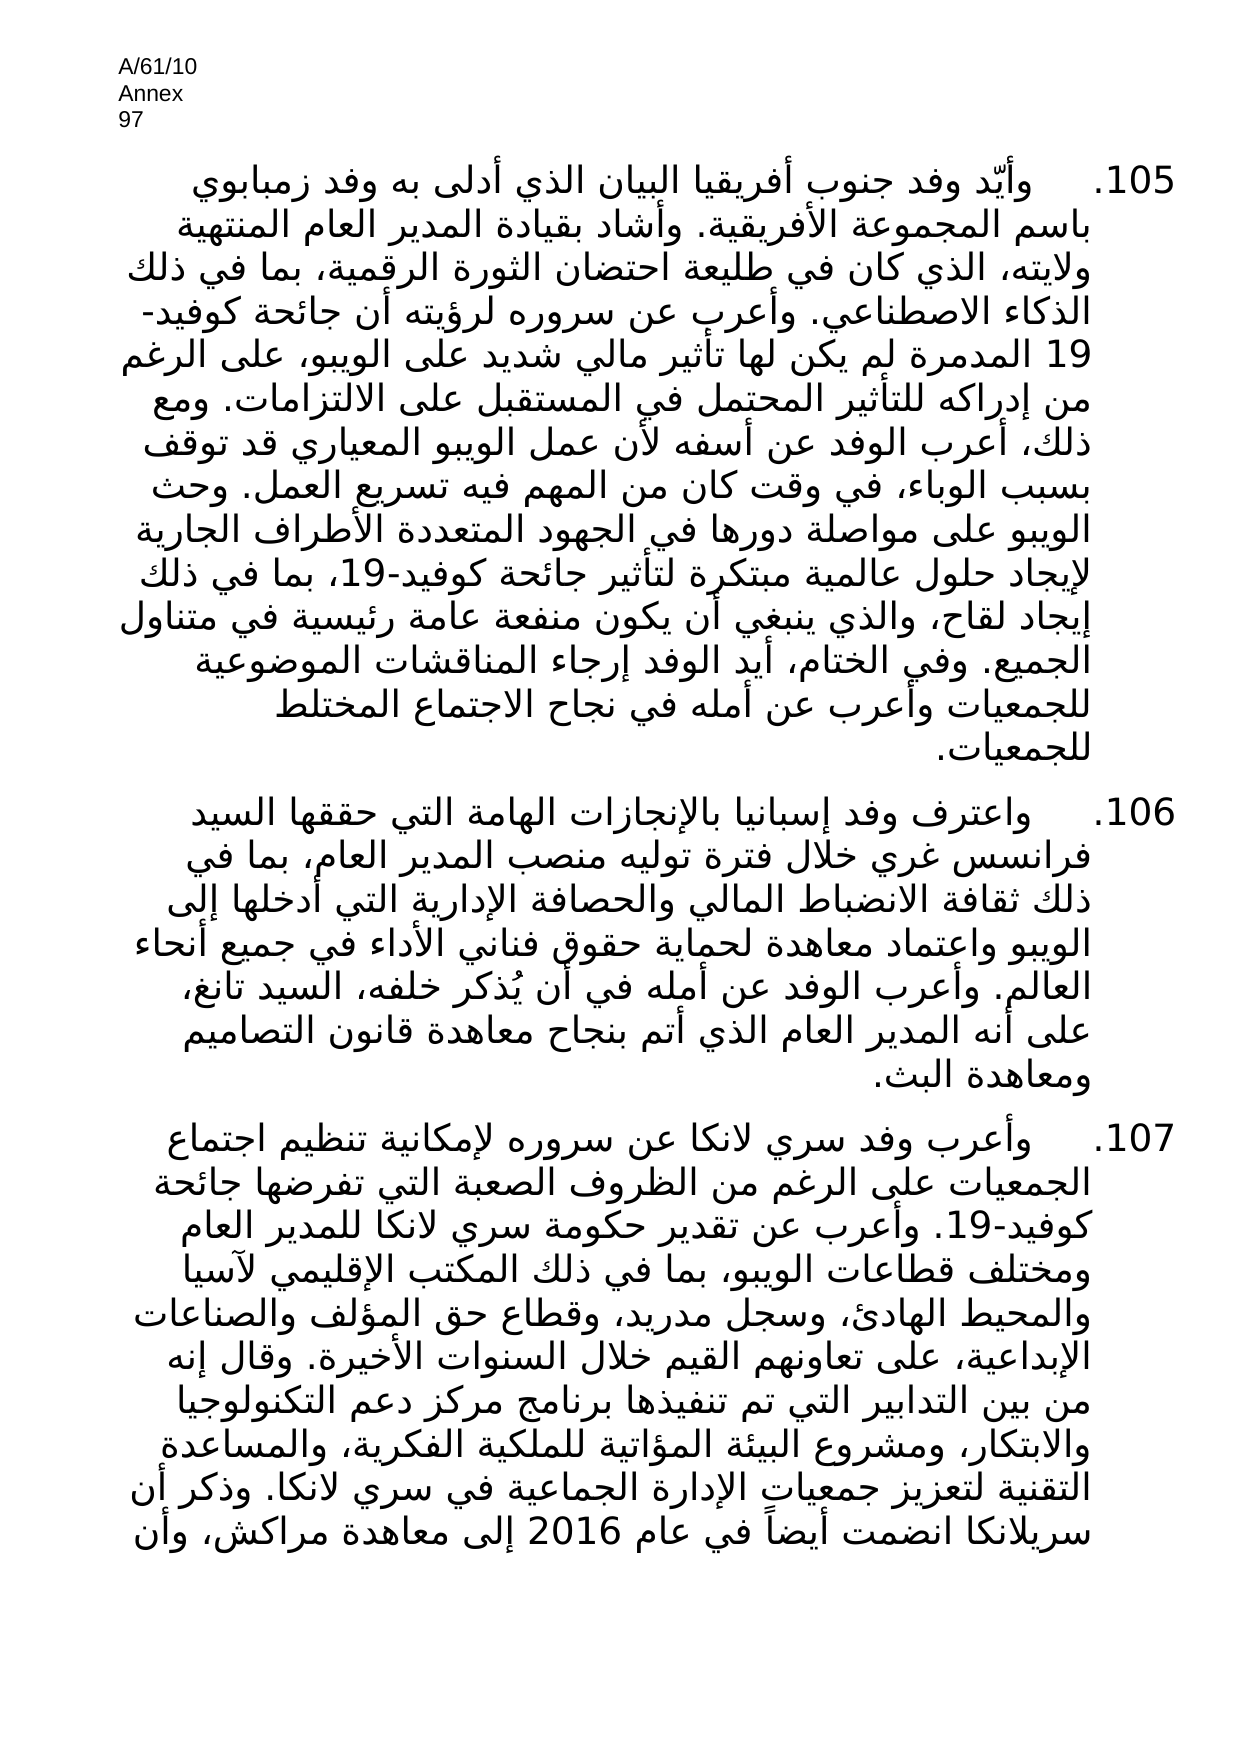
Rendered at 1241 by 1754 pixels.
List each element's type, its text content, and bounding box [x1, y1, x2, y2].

text واعترف وفد إسبانيا بالإنجازات الهامة التي حققها السيد فرانسس غري خلال فترة توليه منصب المدير العام، بما في ذلك ثقافة الانضباط المالي والحصافة الإدارية التي أدخلها إلى الويبو واعتماد معاهدة لحماية حقوق فناني الأداء في جميع أنحاء العالم. وأعرب الوفد عن أمله في أن يُذكر خلفه، السيد تانغ، على أنه المدير العام الذي أتم بنجاح معاهدة قانون التصاميم ومعاهدة البث. [118, 790, 1092, 1096]
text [118, 1117, 1092, 1553]
text وأيّد وفد جنوب أفريقيا البيان الذي أدلى به وفد زمبابوي باسم المجموعة الأفريقية. وأشاد بقيادة المدير العام المنتهية ولايته، الذي كان في طليعة احتضان الثورة الرقمية، بما في ذلك الذكاء الاصطناعي. وأعرب عن سروره لرؤيته أن جائحة كوفيد-19 المدمرة لم يكن لها تأثير مالي شديد على الويبو، على الرغم من إدراكه للتأثير المحتمل في المستقبل على الالتزامات. ومع ذلك، أعرب الوفد عن أسفه لأن عمل الويبو المعياري قد توقف بسبب الوباء، في وقت كان من المهم فيه تسريع العمل. وحث الويبو على مواصلة دورها في الجهود المتعددة الأطراف الجارية لإيجاد حلول عالمية مبتكرة لتأثير جائحة كوفيد-19، بما في ذلك إيجاد لقاح، والذي ينبغي أن يكون منفعة عامة رئيسية في متناول الجميع. وفي الختام، أيد الوفد إرجاء المناقشات الموضوعية للجمعيات وأعرب عن أمله في نجاح الاجتماع المختلط للجمعيات. [118, 158, 1092, 769]
